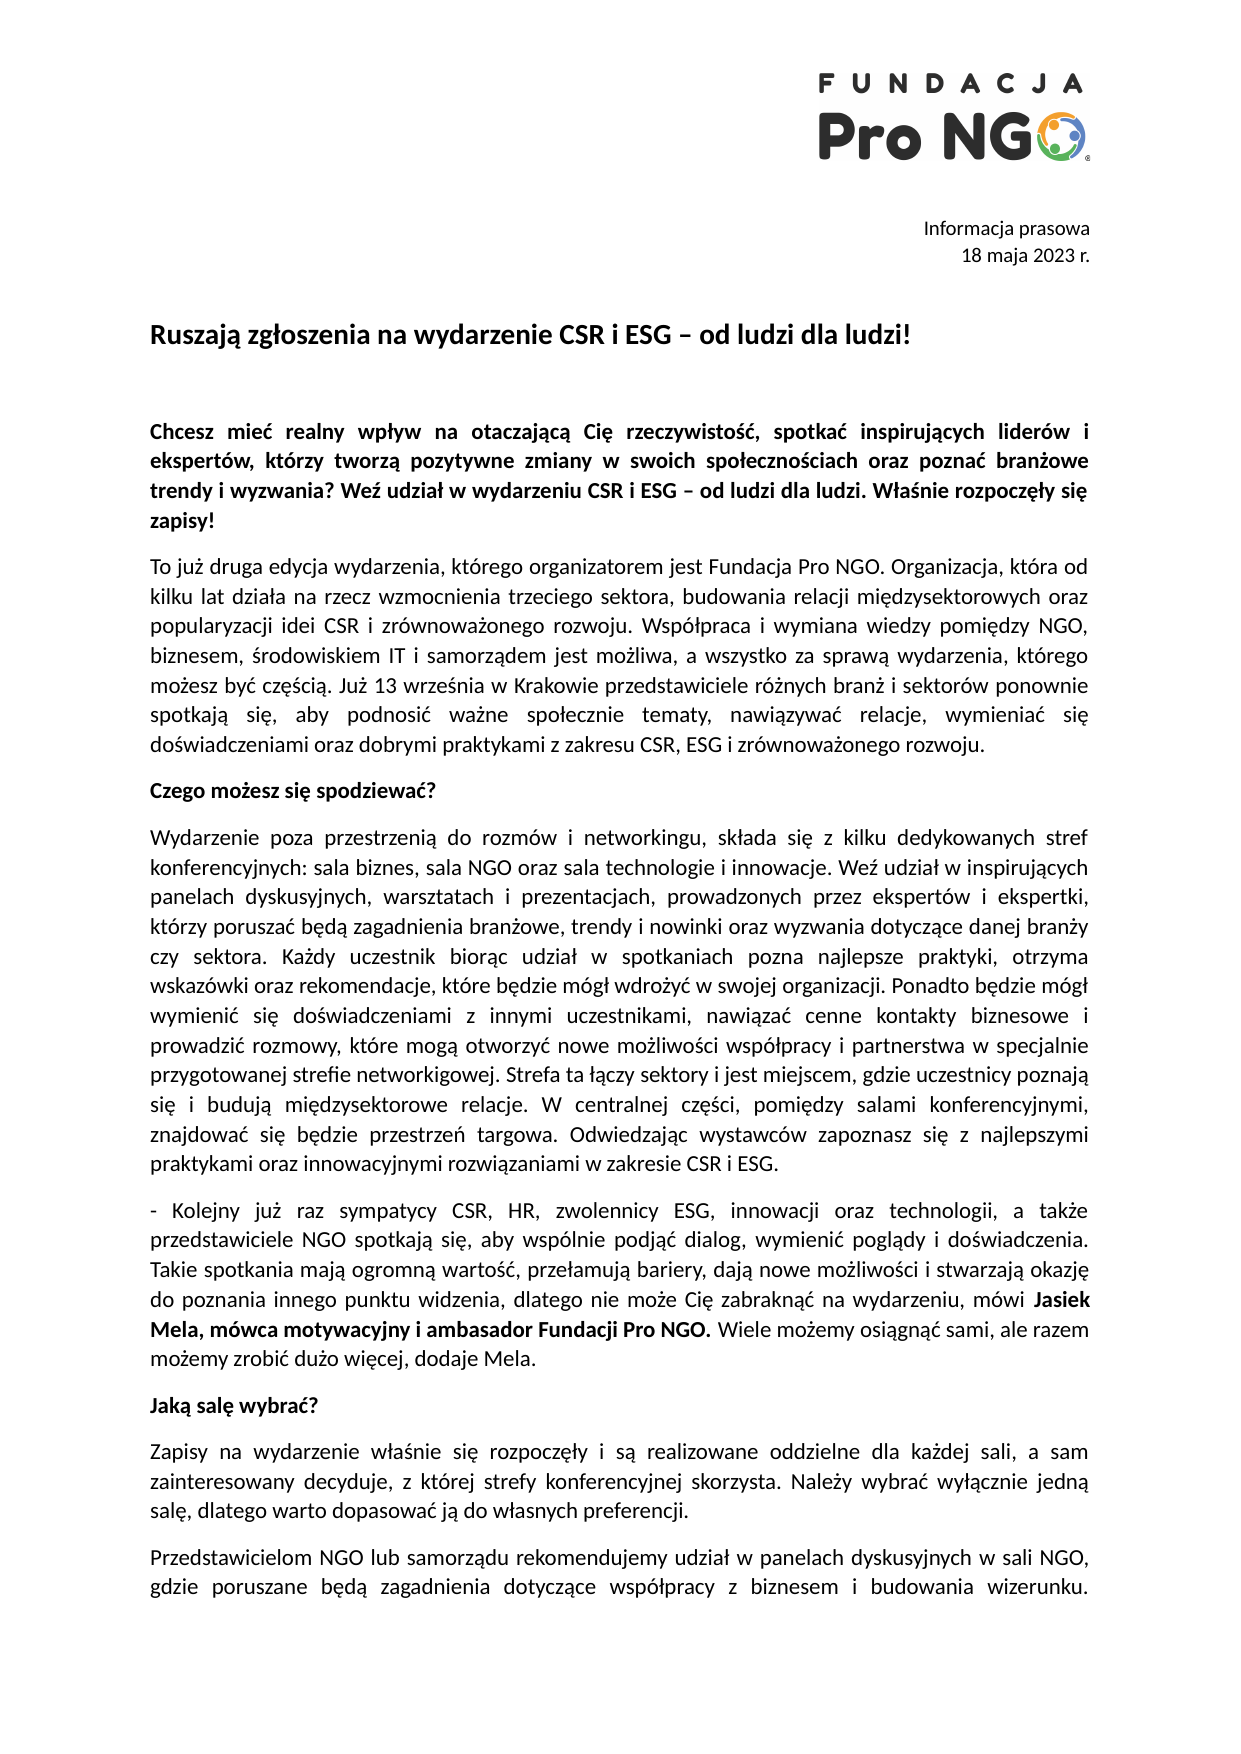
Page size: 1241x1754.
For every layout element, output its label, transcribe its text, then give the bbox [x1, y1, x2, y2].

text Informacja prasowa [150, 215, 1090, 241]
text Jaką salę wybrać? [150, 1391, 1090, 1419]
text - Kolejny już raz sympatycy CSR, HR, zwolennicy ESG, innowacji oraz technologii, a także przedstawiciele NGO spotkają się, aby wspólnie podjąć dialog, wymienić poglądy i doświadczenia. Takie spotkania mają ogromną wartość, przełamują bariery, dają nowe możliwości i stwarzają okazję do poznania innego punktu widzenia, dlatego nie może Cię zabraknąć na wydarzeniu, mówi Jasiek Mela, mówca motywacyjny i ambasador Fundacji Pro NGO. Wiele możemy osiągnąć sami, ale razem możemy zrobić dużo więcej, dodaje Mela. [150, 1196, 1090, 1372]
text Chcesz mieć realny wpływ na otaczającą Cię rzeczywistość, spotkać inspirujących liderów i ekspertów, którzy tworzą pozytywne zmiany w swoich społecznościach oraz poznać branżowe trendy i wyzwania? Weź udział w wydarzeniu CSR i ESG – od ludzi dla ludzi. Właśnie rozpoczęły się zapisy! [150, 417, 1090, 534]
picture [819, 73, 1091, 161]
text Czego możesz się spodziewać? [150, 777, 1090, 805]
text Ruszają zgłoszenia na wydarzenie CSR i ESG – od ludzi dla ludzi! [150, 316, 1090, 352]
text 18 maja 2023 r. [150, 242, 1090, 268]
text Wydarzenie poza przestrzenią do rozmów i networkingu, składa się z kilku dedykowanych stref konferencyjnych: sala biznes, sala NGO oraz sala technologie i innowacje. Weź udział w inspirujących panelach dyskusyjnych, warsztatach i prezentacjach, prowadzonych przez ekspertów i ekspertki, którzy poruszać będą zagadnienia branżowe, trendy i nowinki oraz wyzwania dotyczące danej branży czy sektora. Każdy uczestnik biorąc udział w spotkaniach pozna najlepsze praktyki, otrzyma wskazówki oraz rekomendacje, które będzie mógł wdrożyć w swojej organizacji. Ponadto będzie mógł wymienić się doświadczeniami z innymi uczestnikami, nawiązać cenne kontakty biznesowe i prowadzić rozmowy, które mogą otworzyć nowe możliwości współpracy i partnerstwa w specjalnie przygotowanej strefie networkigowej. Strefa ta łączy sektory i jest miejscem, gdzie uczestnicy poznają się i budują międzysektorowe relacje. W centralnej części, pomiędzy salami konferencyjnymi, znajdować się będzie przestrzeń targowa. Odwiedzając wystawców zapoznasz się z najlepszymi praktykami oraz innowacyjnymi rozwiązaniami w zakresie CSR i ESG. [150, 823, 1090, 1178]
text To już druga edycja wydarzenia, którego organizatorem jest Fundacja Pro NGO. Organizacja, która od kilku lat działa na rzecz wzmocnienia trzeciego sektora, budowania relacji międzysektorowych oraz popularyzacji idei CSR i zrównoważonego rozwoju. Współpraca i wymiana wiedzy pomiędzy NGO, biznesem, środowiskiem IT i samorządem jest możliwa, a wszystko za sprawą wydarzenia, którego możesz być częścią. Już 13 września w Krakowie przedstawiciele różnych branż i sektorów ponownie spotkają się, aby podnosić ważne społecznie tematy, nawiązywać relacje, wymieniać się doświadczeniami oraz dobrymi praktykami z zakresu CSR, ESG i zrównoważonego rozwoju. [150, 552, 1090, 758]
text Zapisy na wydarzenie właśnie się rozpoczęły i są realizowane oddzielne dla każdej sali, a sam zainteresowany decyduje, z której strefy konferencyjnej skorzysta. Należy wybrać wyłącznie jedną salę, dlatego warto dopasować ją do własnych preferencji. [150, 1437, 1090, 1524]
